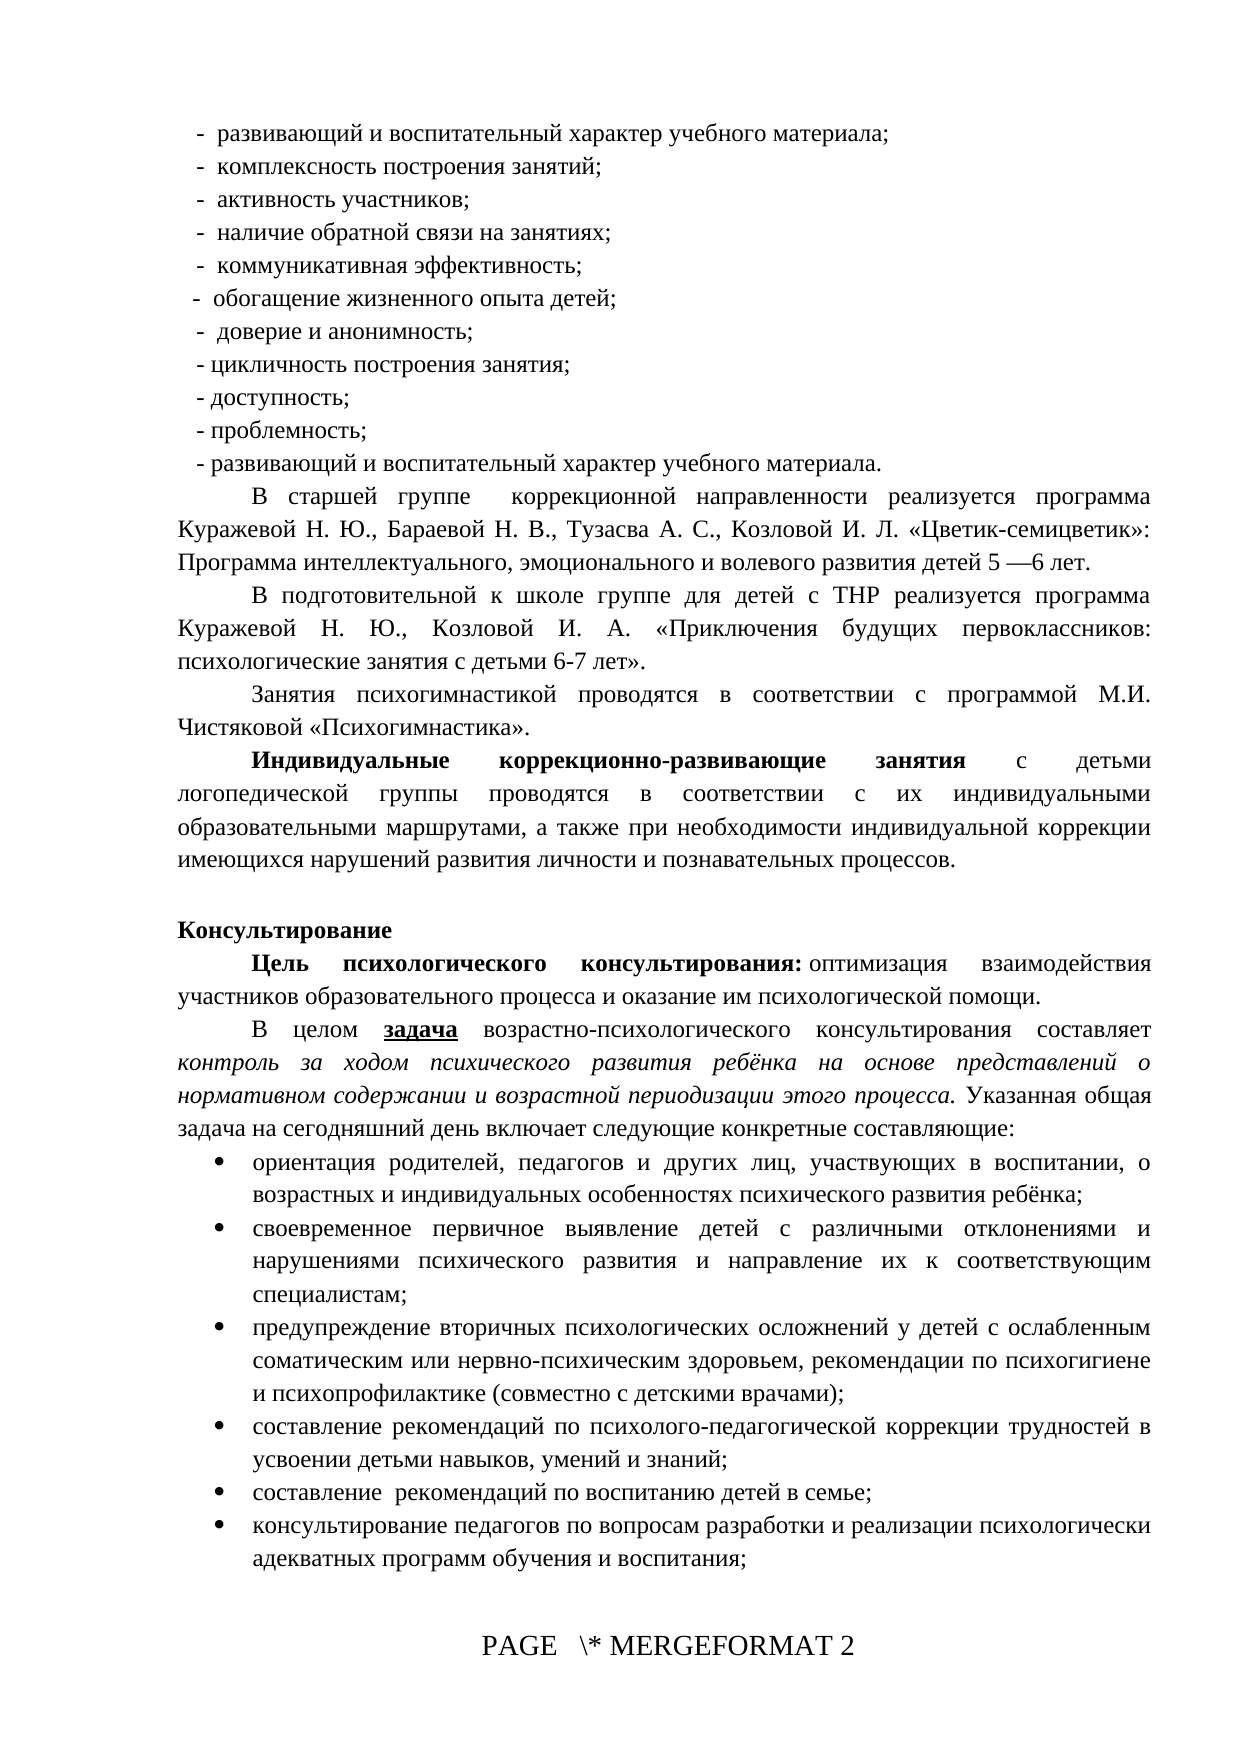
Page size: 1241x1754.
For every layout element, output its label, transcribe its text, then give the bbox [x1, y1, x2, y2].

list предупреждение вторичных психологических осложнений у детей с ослабленным соматическим или нервно-психическим здоровьем, рекомендации по психогигиене и психопрофилактике (совместно с детскими врачами); [215, 1312, 1152, 1406]
text - коммуникативная эффективность; [177, 250, 1152, 279]
text - доступность; [177, 382, 1152, 411]
text Консультирование [177, 915, 1152, 944]
text Занятия психогимнастикой проводятся в соответствии с программой М.И. Чистяковой «Психогимнастика». [177, 679, 1152, 741]
text - комплексность построения занятий; [177, 151, 1152, 180]
list ориентация родителей, педагогов и других лиц, участвующих в воспитании, о возрастных и индивидуальных особенностях психического развития ребёнка; [215, 1147, 1152, 1208]
text В целом задача возрастно-психологического консультирования составляет контроль за ходом психического развития ребёнка на основе представлений о нормативном содержании и возрастной периодизации этого процесса. Указанная общая задача на сегодняшний день включает следующие конкретные составляющие: [177, 1014, 1152, 1142]
text - доверие и анонимность; [177, 316, 1152, 345]
text - цикличность построения занятия; [177, 349, 1152, 378]
list составление рекомендаций по психолого-педагогической коррекции трудностей в усвоении детьми навыков, умений и знаний; [215, 1411, 1152, 1472]
text - проблемность; [177, 415, 1152, 444]
text - обогащение жизненного опыта детей; [177, 283, 1152, 312]
text - развивающий и воспитательный характер учебного материала; [177, 118, 1152, 147]
list консультирование педагогов по вопросам разработки и реализации психологически адекватных программ обучения и воспитания; [215, 1510, 1152, 1572]
text В старшей группе коррекционной направленности реализуется программа Куражевой Н. Ю., Бараевой Н. В., Тузасва А. С., Козловой И. Л. «Цветик-семицветик»: Программа интеллектуального, эмоционального и волевого развития детей 5 —6 лет. [177, 481, 1152, 576]
text Цель психологического консультирования: оптимизация взаимодействия участников образовательного процесса и оказание им психологической помощи. [177, 948, 1152, 1010]
list составление рекомендаций по воспитанию детей в семье; [215, 1477, 1152, 1506]
text Индивидуальные коррекционно-развивающие занятия с детьми логопедической группы проводятся в соответствии с их индивидуальными образовательными маршрутами, а также при необходимости индивидуальной коррекции имеющихся нарушений развития личности и познавательных процессов. [177, 746, 1152, 873]
list своевременное первичное выявление детей с различными отклонениями и нарушениями психического развития и направление их к соответствующим специалистам; [215, 1213, 1152, 1307]
text - развивающий и воспитательный характер учебного материала. [177, 448, 1152, 477]
text В подготовительной к школе группе для детей с ТНР реализуется программа Куражевой Н. Ю., Козловой И. А. «Приключения будущих первоклассников: психологические занятия с детьми 6-7 лет». [177, 580, 1152, 675]
text - активность участников; [177, 184, 1152, 213]
text - наличие обратной связи на занятиях; [177, 217, 1152, 246]
